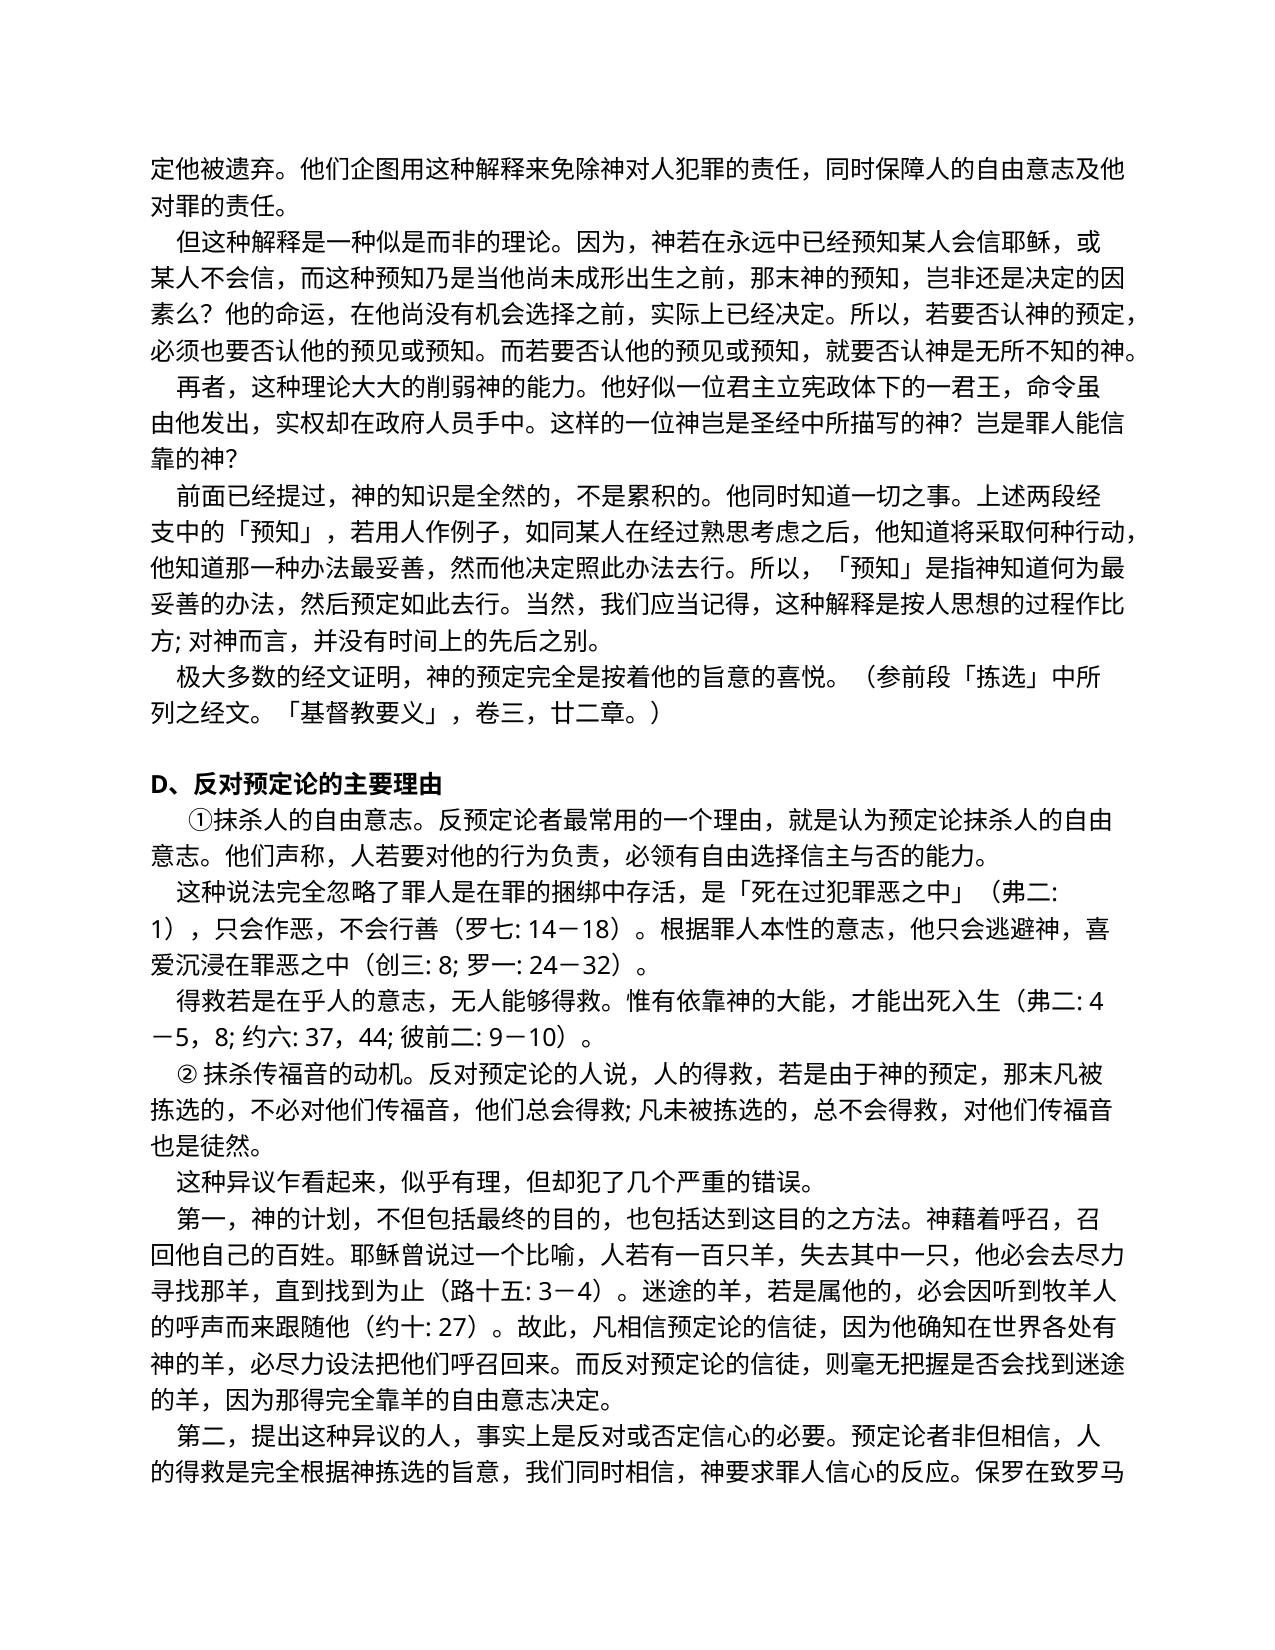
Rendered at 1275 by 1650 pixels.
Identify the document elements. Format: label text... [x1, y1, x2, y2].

text 再者，这种理论大大的削弱神的能力。他好似一位君主立宪政体下的一君王，命令虽由他发出，实权却在政府人员手中。这样的一位神岂是圣经中所描写的神？岂是罪人能信靠的神？ [150, 367, 1125, 476]
text 前面已经提过，神的知识是全然的，不是累积的。他同时知道一切之事。上述两段经支中的「预知」，若用人作例子，如同某人在经过熟思考虑之后，他知道将采取何种行动，他知道那一种办法最妥善，然而他决定照此办法去行。所以，「预知」是指神知道何为最妥善的办法，然后预定如此去行。当然，我们应当记得，这种解释是按人思想的过程作比方; 对神而言，并没有时间上的先后之别。 [150, 476, 1125, 657]
text 但这种解释是一种似是而非的理论。因为，神若在永远中已经预知某人会信耶稣，或某人不会信，而这种预知乃是当他尚未成形出生之前，那末神的预知，岂非还是决定的因素么？他的命运，在他尚没有机会选择之前，实际上已经决定。所以，若要否认神的预定，必须也要否认他的预见或预知。而若要否认他的预见或预知，就要否认神是无所不知的神。 [150, 222, 1125, 367]
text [150, 150, 1125, 222]
text 第一，神的计划，不但包括最终的目的，也包括达到这目的之方法。神藉着呼召，召回他自己的百姓。耶稣曾说过一个比喻，人若有一百只羊，失去其中一只，他必会去尽力寻找那羊，直到找到为止（路十五: 3－4）。迷途的羊，若是属他的，必会因听到牧羊人的呼声而来跟随他（约十: 27）。故此，凡相信预定论的信徒，因为他确知在世界各处有神的羊，必尽力设法把他们呼召回来。而反对预定论的信徒，则毫无把握是否会找到迷途的羊，因为那得完全靠羊的自由意志决定。 [150, 1199, 1125, 1417]
text 得救若是在乎人的意志，无人能够得救。惟有依靠神的大能，才能出死入生（弗二: 4－5，8; 约六: 37，44; 彼前二: 9－10）。 [150, 982, 1125, 1054]
text 这种说法完全忽略了罪人是在罪的捆绑中存活，是「死在过犯罪恶之中」（弗二: 1），只会作恶，不会行善（罗七: 14－18）。根据罪人本性的意志，他只会逃避神，喜爱沉浸在罪恶之中（创三: 8; 罗一: 24－32）。 [150, 873, 1125, 982]
text 极大多数的经文证明，神的预定完全是按着他的旨意的喜悦。（参前段「拣选」中所列之经文。「基督教要义」，卷三，廿二章。） [150, 657, 1125, 730]
text ①抹杀人的自由意志。反预定论者最常用的一个理由，就是认为预定论抹杀人的自由意志。他们声称，人若要对他的行为负责，必领有自由选择信主与否的能力。 [150, 800, 1125, 873]
text 这种异议乍看起来，似乎有理，但却犯了几个严重的错误。 [150, 1163, 1125, 1199]
text ②抹杀传福音的动机。反对预定论的人说，人的得救，若是由于神的预定，那末凡被拣选的，不必对他们传福音，他们总会得救; 凡未被拣选的，总不会得救，对他们传福音也是徒然。 [150, 1054, 1125, 1163]
subtitle D、反对预定论的主要理由 [150, 764, 1125, 800]
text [150, 1417, 1125, 1489]
